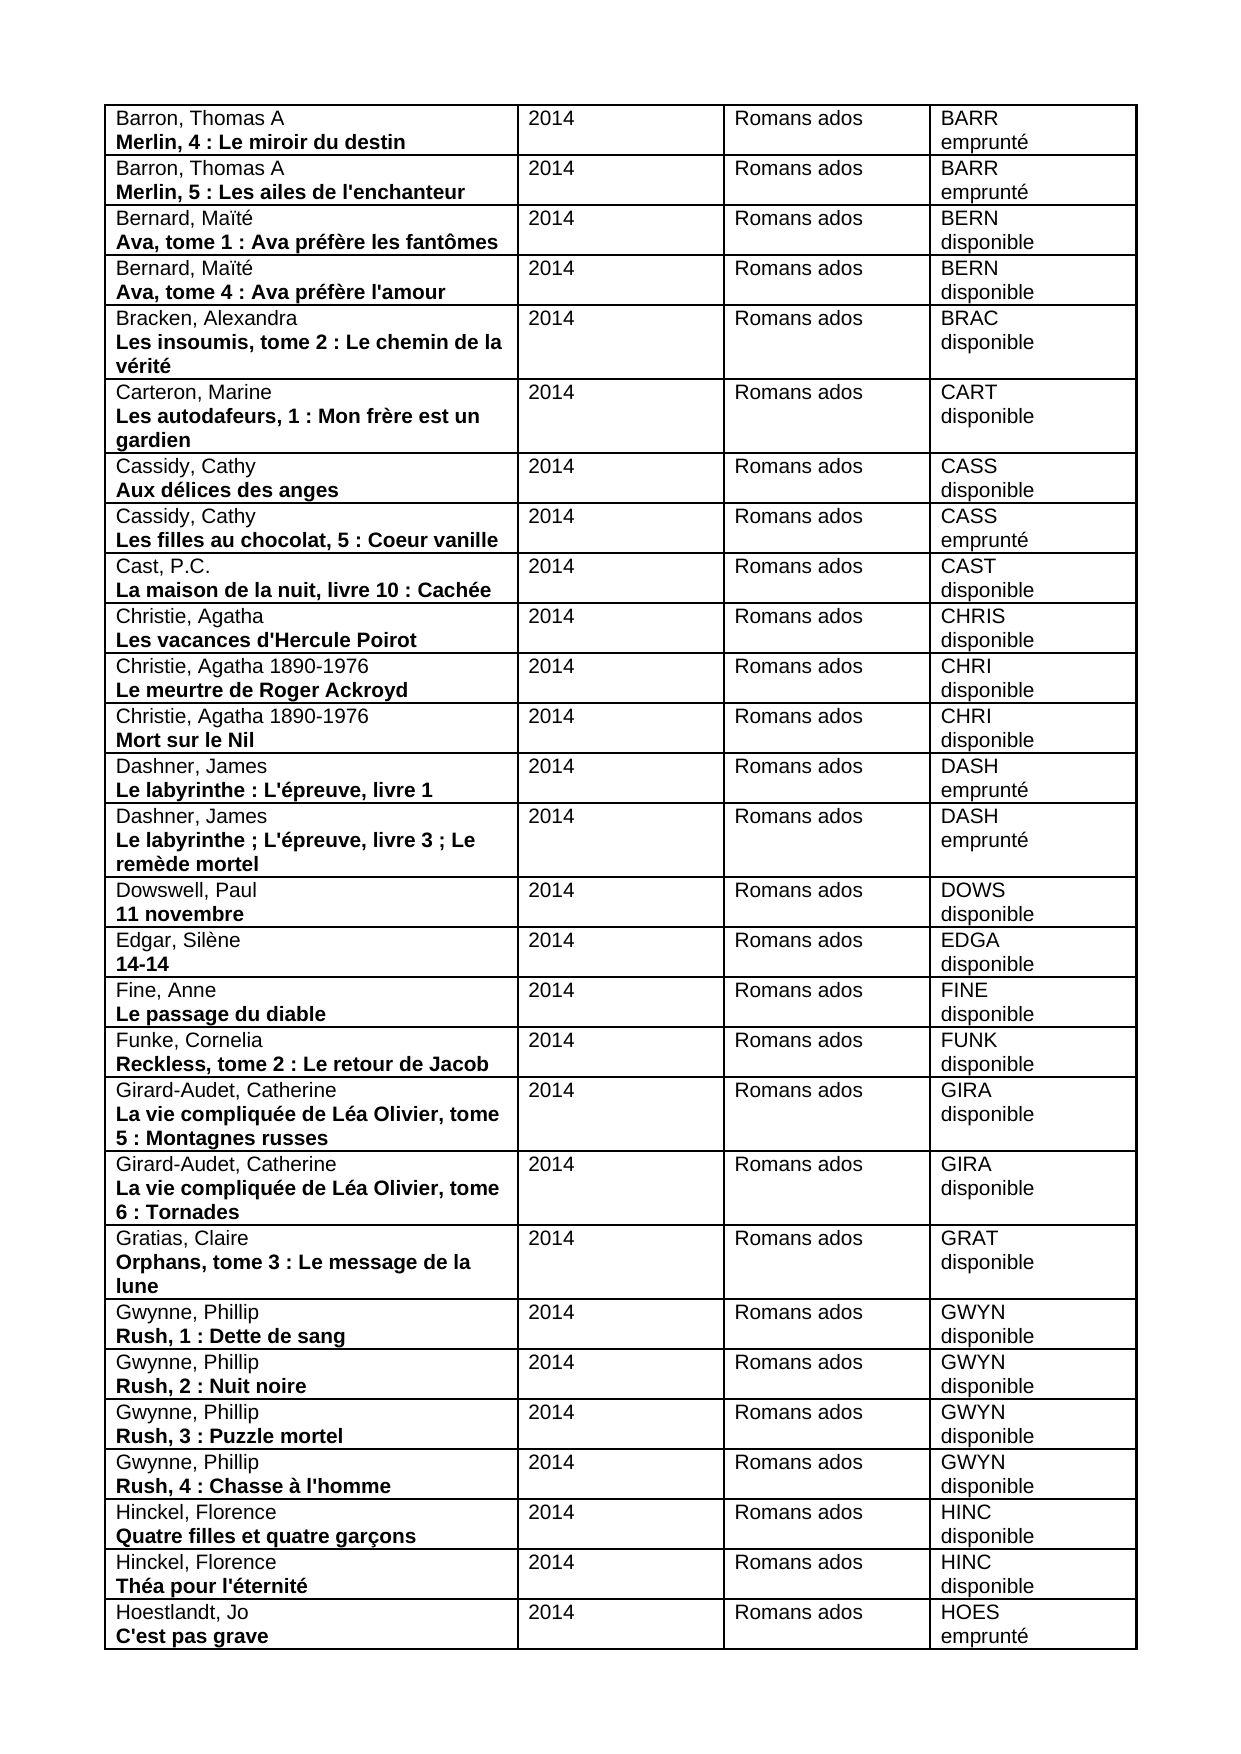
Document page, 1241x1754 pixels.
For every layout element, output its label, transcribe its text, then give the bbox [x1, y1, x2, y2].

table_cell 2014 [519, 156, 723, 204]
table_cell Hinckel, Florence Théa pour l'éternité [106, 1550, 517, 1598]
table_cell 2014 [519, 1028, 723, 1076]
table_cell CASS disponible [931, 454, 1135, 502]
table_cell 2014 [519, 1450, 723, 1498]
table_cell EDGA disponible [931, 928, 1135, 976]
table_cell DOWS disponible [931, 878, 1135, 926]
table_cell GWYN disponible [931, 1300, 1135, 1348]
table_cell 2014 [519, 206, 723, 254]
table_cell Romans ados [725, 654, 929, 702]
table_cell Romans ados [725, 1400, 929, 1448]
table_cell 2014 [519, 380, 723, 452]
table_cell Dowswell, Paul 11 novembre [106, 878, 517, 926]
table_cell Romans ados [725, 156, 929, 204]
table_cell 2014 [519, 704, 723, 752]
table_cell BARR emprunté [931, 156, 1135, 204]
table_cell Romans ados [725, 1550, 929, 1598]
table_cell Romans ados [725, 504, 929, 552]
table_cell 2014 [519, 554, 723, 602]
table_cell Romans ados [725, 754, 929, 802]
table_cell 2014 [519, 1078, 723, 1150]
table_cell Romans ados [725, 978, 929, 1026]
table_cell Cast, P.C. La maison de la nuit, livre 10 : Cachée [106, 554, 517, 602]
table_cell Hoestlandt, Jo C'est pas grave [106, 1600, 517, 1648]
table_cell 2014 [519, 504, 723, 552]
table_cell Romans ados [725, 1600, 929, 1648]
table_cell Edgar, Silène 14-14 [106, 928, 517, 976]
table_cell Fine, Anne Le passage du diable [106, 978, 517, 1026]
table_cell 2014 [519, 1600, 723, 1648]
table_cell Gwynne, Phillip Rush, 4 : Chasse à l'homme [106, 1450, 517, 1498]
table_cell 2014 [519, 1152, 723, 1224]
table_cell GRAT disponible [931, 1226, 1135, 1298]
table_cell Barron, Thomas A Merlin, 4 : Le miroir du destin [106, 106, 517, 154]
table_cell GIRA disponible [931, 1152, 1135, 1224]
table_cell 2014 [519, 256, 723, 304]
table_cell 2014 [519, 754, 723, 802]
table_cell 2014 [519, 306, 723, 378]
table_cell Romans ados [725, 454, 929, 502]
table_cell GIRA disponible [931, 1078, 1135, 1150]
table_cell Funke, Cornelia Reckless, tome 2 : Le retour de Jacob [106, 1028, 517, 1076]
table_cell Romans ados [725, 380, 929, 452]
table_cell GWYN disponible [931, 1400, 1135, 1448]
table_cell Romans ados [725, 554, 929, 602]
table_cell Romans ados [725, 1350, 929, 1398]
table_cell 2014 [519, 454, 723, 502]
table_cell BERN disponible [931, 256, 1135, 304]
table_cell Romans ados [725, 1300, 929, 1348]
table_cell Gwynne, Phillip Rush, 3 : Puzzle mortel [106, 1400, 517, 1448]
table_cell 2014 [519, 1500, 723, 1548]
table_cell Romans ados [725, 604, 929, 652]
table_cell 2014 [519, 978, 723, 1026]
table_cell BARR emprunté [931, 106, 1135, 154]
table_cell Christie, Agatha 1890-1976 Mort sur le Nil [106, 704, 517, 752]
table_cell FUNK disponible [931, 1028, 1135, 1076]
table_cell Romans ados [725, 1450, 929, 1498]
table_cell Romans ados [725, 1226, 929, 1298]
table_cell Romans ados [725, 1078, 929, 1150]
table_cell 2014 [519, 1400, 723, 1448]
table_cell DASH emprunté [931, 804, 1135, 876]
table_cell Bernard, Maïté Ava, tome 4 : Ava préfère l'amour [106, 256, 517, 304]
table_cell DASH emprunté [931, 754, 1135, 802]
table_cell GWYN disponible [931, 1450, 1135, 1498]
table_cell Romans ados [725, 306, 929, 378]
table_cell 2014 [519, 654, 723, 702]
table_cell HOES emprunté [931, 1600, 1135, 1648]
table_cell Romans ados [725, 206, 929, 254]
table_cell Bernard, Maïté Ava, tome 1 : Ava préfère les fantômes [106, 206, 517, 254]
table_cell HINC disponible [931, 1550, 1135, 1598]
table_cell Bracken, Alexandra Les insoumis, tome 2 : Le chemin de la vérité [106, 306, 517, 378]
table_cell Girard-Audet, Catherine La vie compliquée de Léa Olivier, tome 6 : Tornades [106, 1152, 517, 1224]
table_cell Romans ados [725, 106, 929, 154]
table_cell 2014 [519, 604, 723, 652]
table_cell 2014 [519, 878, 723, 926]
table_cell BERN disponible [931, 206, 1135, 254]
table_cell Cassidy, Cathy Les filles au chocolat, 5 : Coeur vanille [106, 504, 517, 552]
table_cell 2014 [519, 804, 723, 876]
table_cell Dashner, James Le labyrinthe : L'épreuve, livre 1 [106, 754, 517, 802]
table_cell BRAC disponible [931, 306, 1135, 378]
table_cell Romans ados [725, 256, 929, 304]
table_cell CHRIS disponible [931, 604, 1135, 652]
table_cell 2014 [519, 106, 723, 154]
table_cell CAST disponible [931, 554, 1135, 602]
table_cell CASS emprunté [931, 504, 1135, 552]
table_cell Cassidy, Cathy Aux délices des anges [106, 454, 517, 502]
table_cell Gwynne, Phillip Rush, 2 : Nuit noire [106, 1350, 517, 1398]
table_cell CART disponible [931, 380, 1135, 452]
table_cell Girard-Audet, Catherine La vie compliquée de Léa Olivier, tome 5 : Montagnes russes [106, 1078, 517, 1150]
table_cell Romans ados [725, 704, 929, 752]
table_cell Gwynne, Phillip Rush, 1 : Dette de sang [106, 1300, 517, 1348]
table_cell Romans ados [725, 878, 929, 926]
table_cell 2014 [519, 928, 723, 976]
table_cell HINC disponible [931, 1500, 1135, 1548]
table_cell Romans ados [725, 1028, 929, 1076]
table_cell Romans ados [725, 804, 929, 876]
table_cell Dashner, James Le labyrinthe ; L'épreuve, livre 3 ; Le remède mortel [106, 804, 517, 876]
table_cell CHRI disponible [931, 654, 1135, 702]
table_cell Romans ados [725, 928, 929, 976]
table_cell Hinckel, Florence Quatre filles et quatre garçons [106, 1500, 517, 1548]
table_cell 2014 [519, 1226, 723, 1298]
table_cell Carteron, Marine Les autodafeurs, 1 : Mon frère est un gardien [106, 380, 517, 452]
table_cell Barron, Thomas A Merlin, 5 : Les ailes de l'enchanteur [106, 156, 517, 204]
table_cell Christie, Agatha 1890-1976 Le meurtre de Roger Ackroyd [106, 654, 517, 702]
table_cell 2014 [519, 1300, 723, 1348]
table_cell Christie, Agatha Les vacances d'Hercule Poirot [106, 604, 517, 652]
table_cell Romans ados [725, 1152, 929, 1224]
table_cell Romans ados [725, 1500, 929, 1548]
table_cell FINE disponible [931, 978, 1135, 1026]
table_cell GWYN disponible [931, 1350, 1135, 1398]
table_cell 2014 [519, 1350, 723, 1398]
table_cell 2014 [519, 1550, 723, 1598]
table_cell Gratias, Claire Orphans, tome 3 : Le message de la lune [106, 1226, 517, 1298]
table_cell CHRI disponible [931, 704, 1135, 752]
